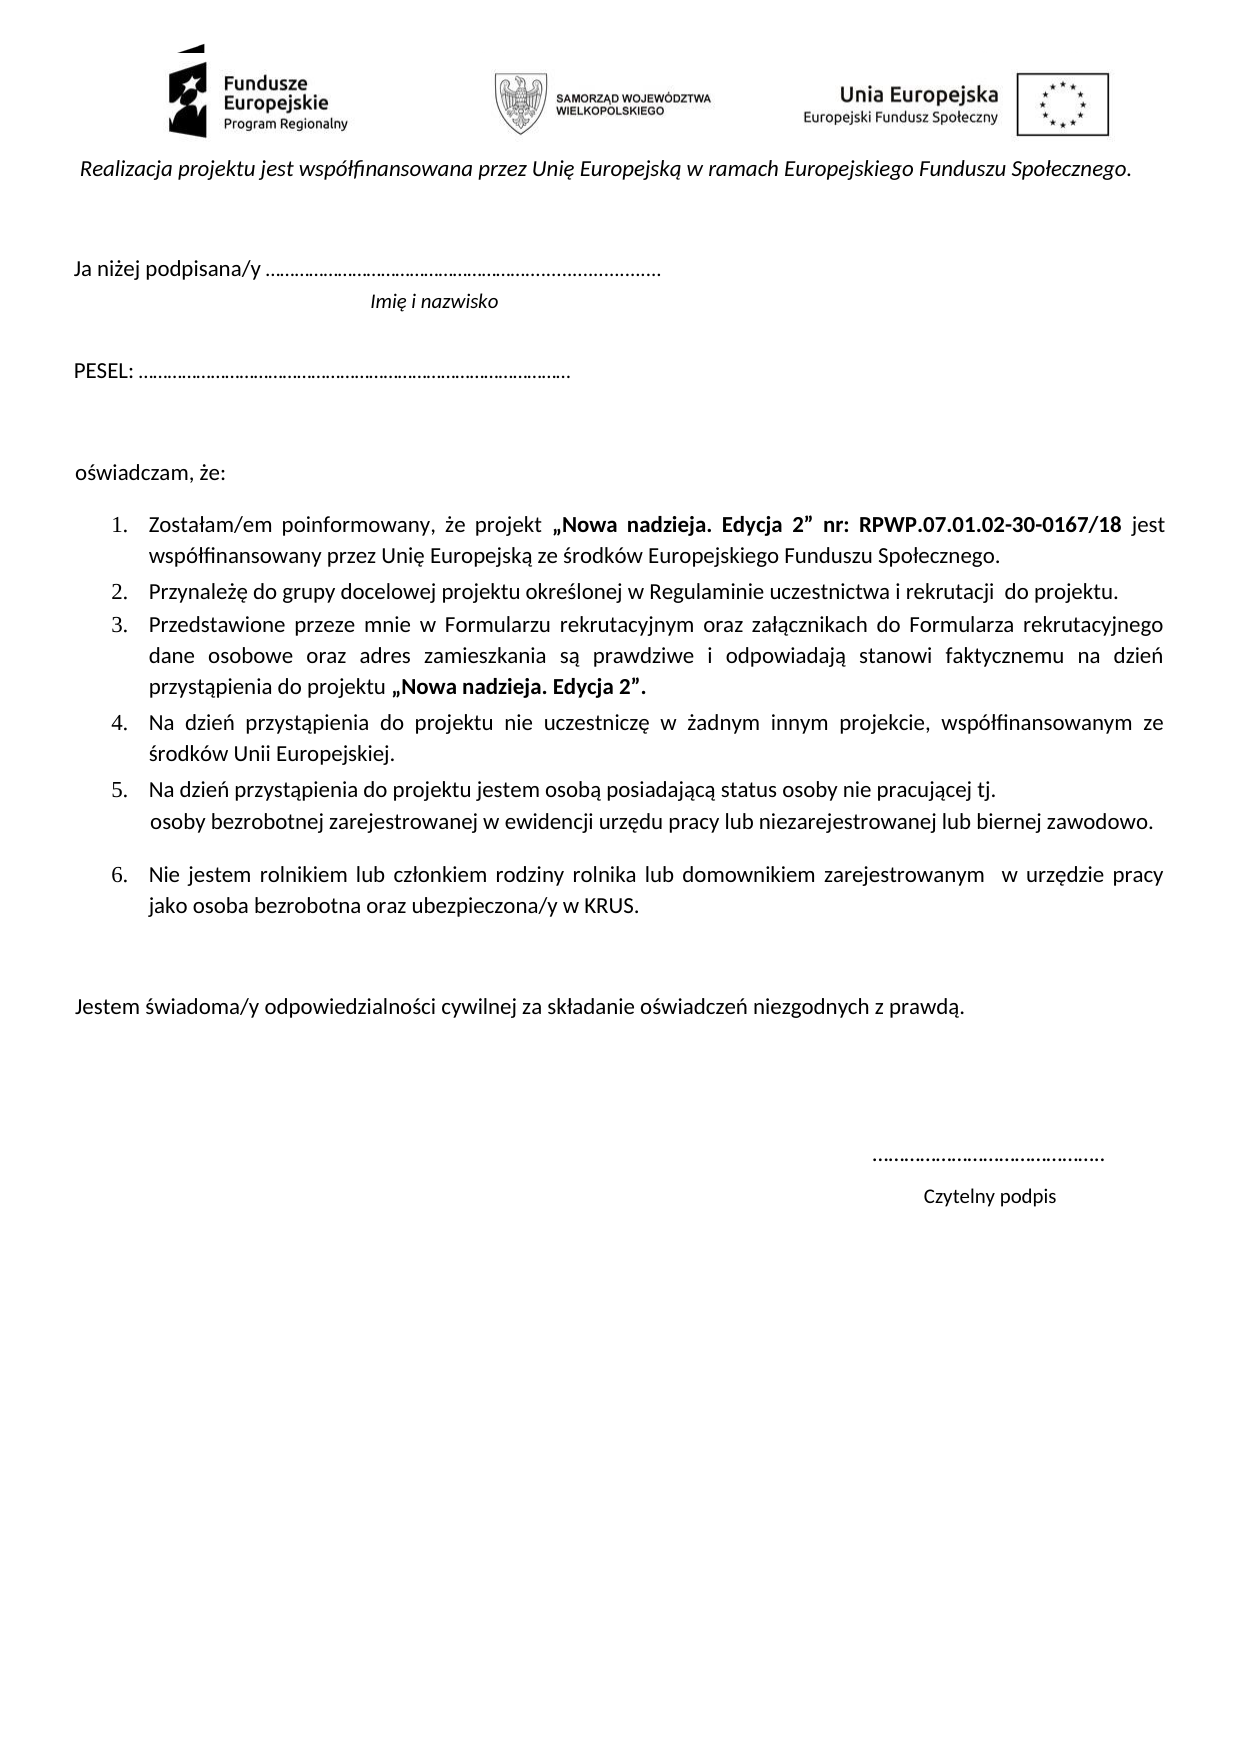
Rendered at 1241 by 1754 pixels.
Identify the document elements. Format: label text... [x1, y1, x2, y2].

text Czytelny podpis [812, 1183, 1165, 1209]
text Ja niżej podpisana/y ……………………………………………….......................... [73, 254, 1165, 282]
picture [147, 35, 1129, 148]
list Nie jestem rolnikiem lub członkiem rodziny rolnika lub domownikiem zarejestrowanym w urzędzie pracy jako osoba bezrobotna oraz ubezpieczona/y w KRUS. [111, 860, 1165, 919]
text Imię i nazwisko [370, 288, 1165, 314]
list Przedstawione przeze mnie w Formularzu rekrutacyjnym oraz załącznikach do Formularza rekrutacyjnego dane osobowe oraz adres zamieszkania są prawdziwe i odpowiadają stanowi faktycznemu na dzień przystąpienia do projektu „Nowa nadzieja. Edycja 2”. [111, 610, 1165, 701]
list Przynależę do grupy docelowej projektu określonej w Regulaminie uczestnictwa i rekrutacji do projektu. [111, 577, 1165, 605]
list Na dzień przystąpienia do projektu jestem osobą posiadającą status osoby nie pracującej tj. [111, 775, 1165, 803]
text PESEL: ……………………………………………………………………………… [73, 356, 1165, 384]
list Na dzień przystąpienia do projektu nie uczestniczę w żadnym innym projekcie, współfinansowanym ze środków Unii Europejskiej. [111, 708, 1165, 767]
text osoby bezrobotnej zarejestrowanej w ewidencji urzędu pracy lub niezarejestrowanej lub biernej zawodowo. [150, 807, 1165, 835]
list Zostałam/em poinformowany, że projekt „Nowa nadzieja. Edycja 2” nr: RPWP.07.01.02-30-0167/18 jest współfinansowany przez Unię Europejską ze środków Europejskiego Funduszu Społecznego. [111, 510, 1165, 569]
text Realizacja projektu jest współfinansowana przez Unię Europejską w ramach Europejskiego Funduszu Społecznego. [79, 126, 1165, 182]
text …………………………………….. [739, 1139, 1165, 1167]
text oświadczam, że: [75, 458, 1165, 486]
text Jestem świadoma/y odpowiedzialności cywilnej za składanie oświadczeń niezgodnych z prawdą. [75, 992, 1165, 1020]
